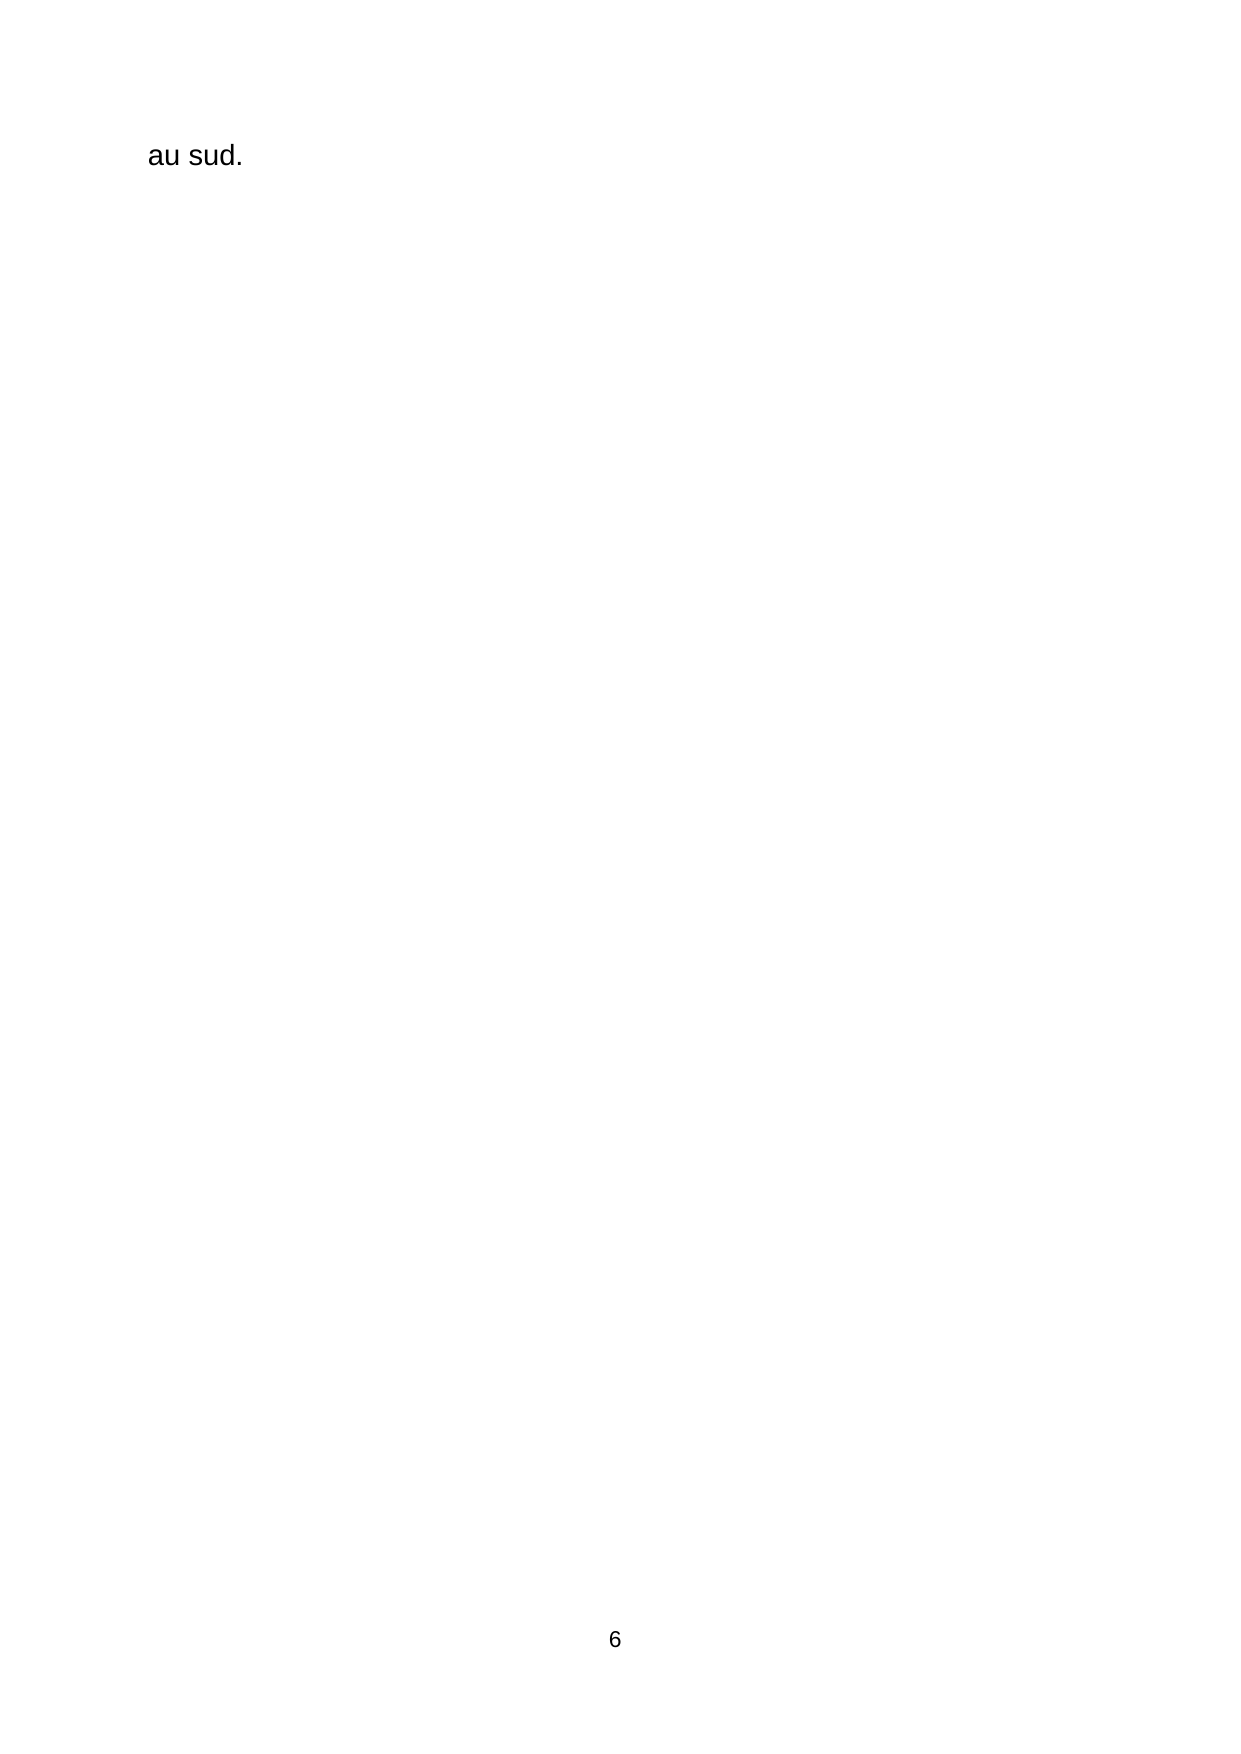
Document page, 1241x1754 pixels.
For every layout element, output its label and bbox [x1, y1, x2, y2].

text [148, 137, 1093, 171]
